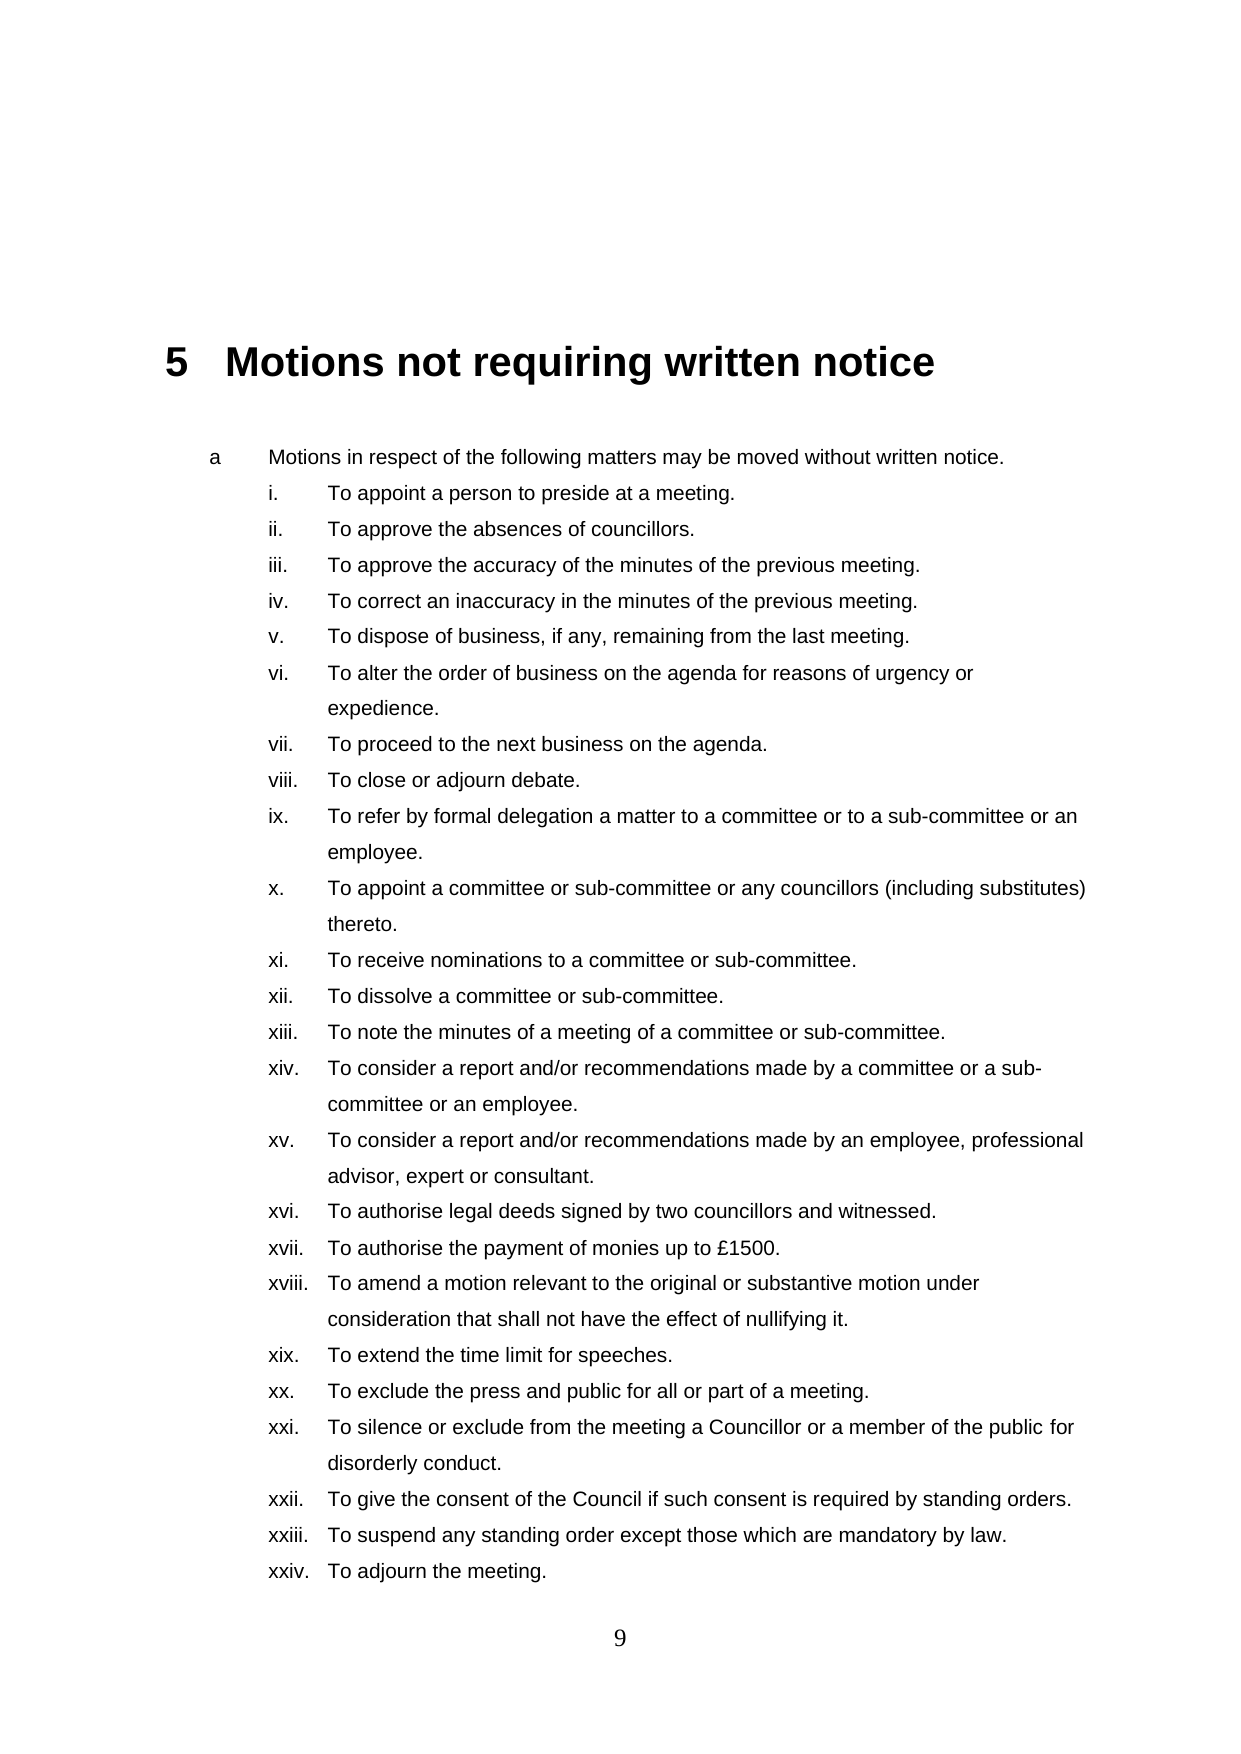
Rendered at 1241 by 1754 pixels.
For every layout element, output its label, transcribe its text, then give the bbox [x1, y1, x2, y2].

list To correct an inaccuracy in the minutes of the previous meeting. [268, 588, 1090, 612]
list To appoint a person to preside at a meeting. [268, 481, 1090, 504]
list To close or adjourn debate. [268, 768, 1090, 792]
list To exclude the press and public for all or part of a meeting. [268, 1379, 1090, 1403]
list To give the consent of the Council if such consent is required by standing orders. [268, 1487, 1090, 1511]
list To proceed to the next business on the agenda. [268, 732, 1090, 756]
list To note the minutes of a meeting of a committee or sub-committee. [268, 1020, 1090, 1044]
list To alter the order of business on the agenda for reasons of urgency or expedience. [268, 660, 1090, 720]
list To silence or exclude from the meeting a Councillor or a member of the public for disorderly conduct. [268, 1415, 1090, 1475]
list To approve the accuracy of the minutes of the previous meeting. [268, 552, 1090, 576]
list To adjourn the meeting. [268, 1559, 1090, 1583]
list To approve the absences of councillors. [268, 517, 1090, 541]
list To consider a report and/or recommendations made by a committee or a sub- committee or an employee. [268, 1056, 1090, 1116]
list To amend a motion relevant to the original or substantive motion under consideration that shall not have the effect of nullifying it. [268, 1271, 1090, 1331]
list Motions in respect of the following matters may be moved without written notice. [209, 445, 1090, 469]
list To dispose of business, if any, remaining from the last meeting. [268, 624, 1090, 648]
list To consider a report and/or recommendations made by an employee, professional advisor, expert or consultant. [268, 1127, 1090, 1187]
list To refer by formal delegation a matter to a committee or to a sub-committee or an employee. [268, 804, 1090, 864]
list To suspend any standing order except those which are mandatory by law. [268, 1523, 1090, 1547]
list To extend the time limit for speeches. [268, 1343, 1090, 1367]
list To receive nominations to a committee or sub-committee. [268, 948, 1090, 972]
list To appoint a committee or sub-committee or any councillors (including substitutes) thereto. [268, 876, 1090, 936]
list To authorise the payment of monies up to £1500. [268, 1235, 1090, 1259]
list 5 Motions not requiring written notice [165, 337, 1090, 385]
list To authorise legal deeds signed by two councillors and witnessed. [268, 1199, 1090, 1223]
list To dissolve a committee or sub-committee. [268, 984, 1090, 1008]
